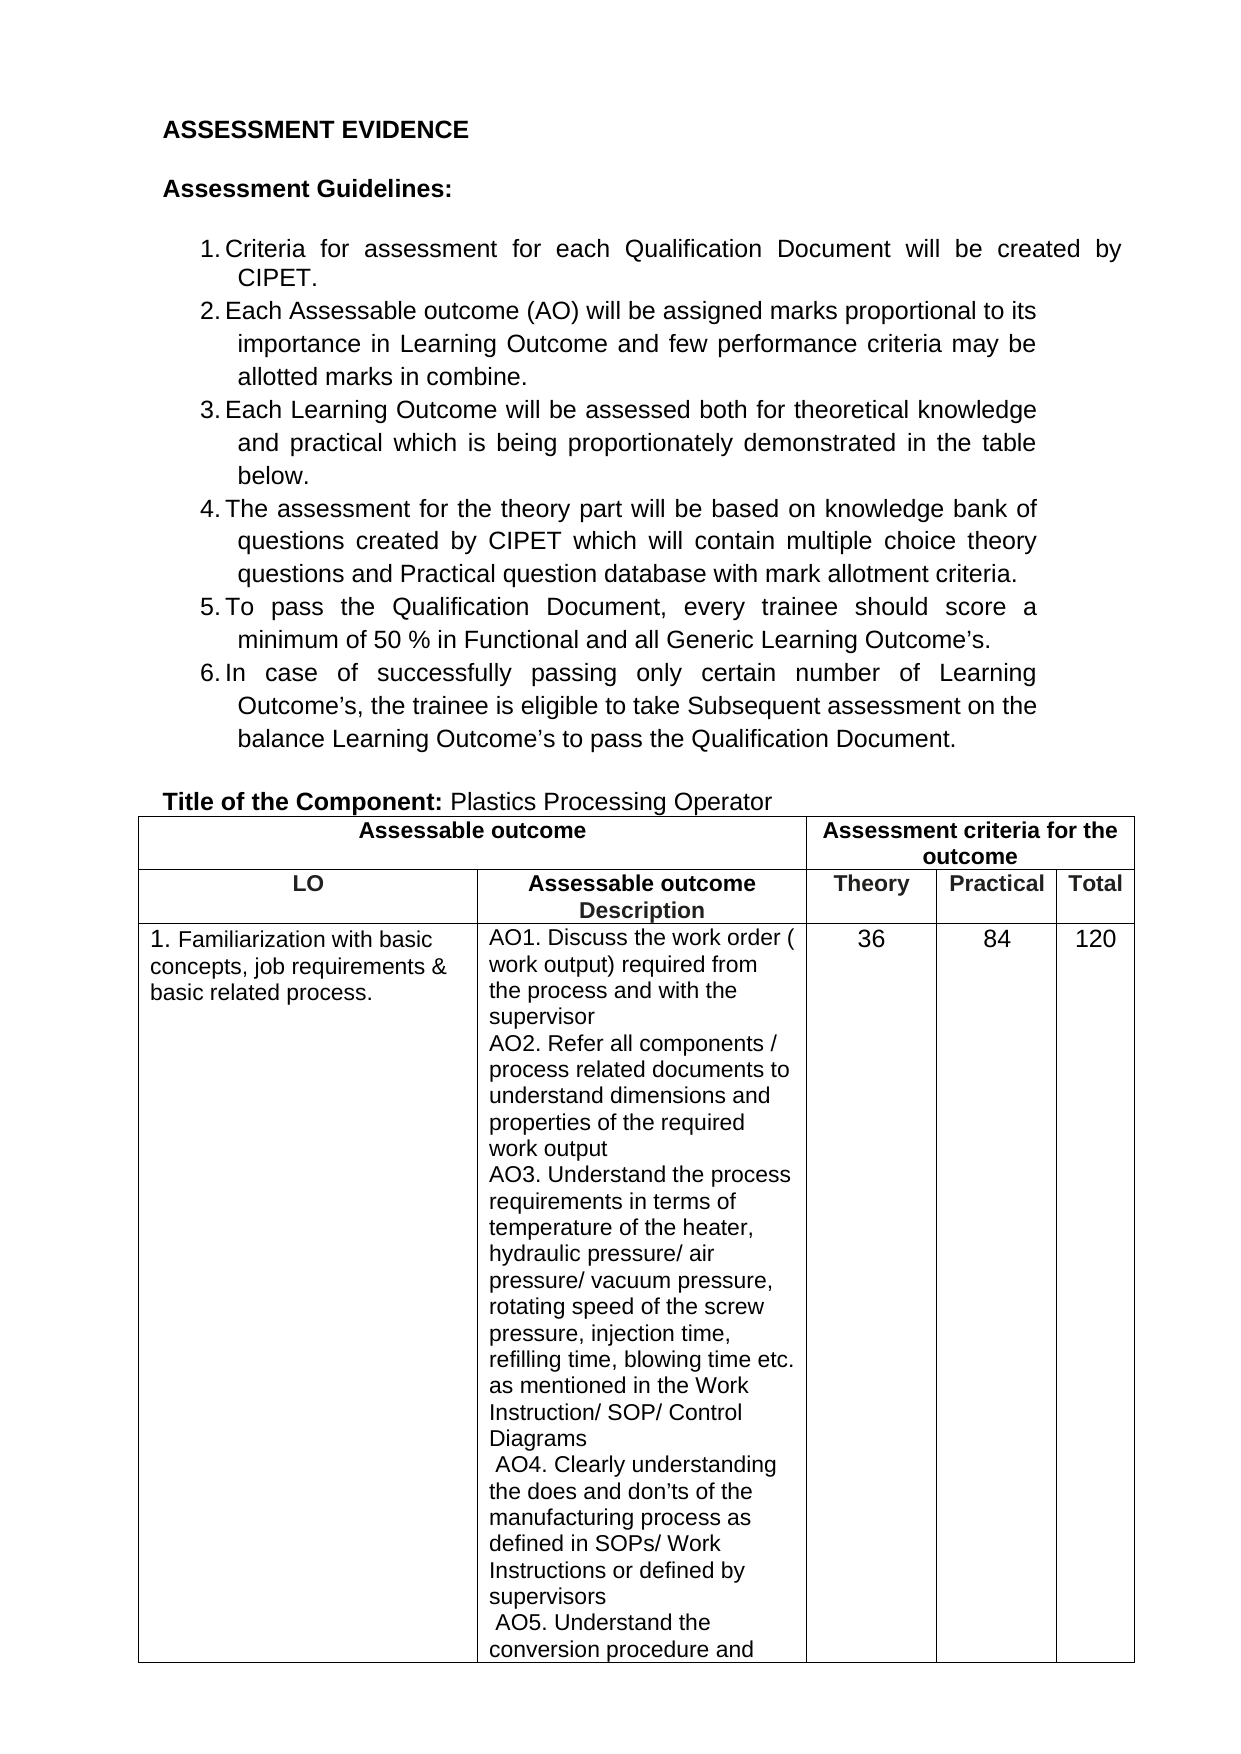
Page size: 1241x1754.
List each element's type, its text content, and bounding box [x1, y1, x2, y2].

text ASSESSMENT EVIDENCE [162, 115, 1123, 144]
list To pass the Qualification Document, every trainee should score a minimum of 50 % in Functional and all Generic Learning Outcome’s. [200, 592, 1038, 653]
list Criteria for assessment for each Qualification Document will be created by CIPET. [200, 234, 1123, 291]
list In case of successfully passing only certain number of Learning Outcome’s, the trainee is eligible to take Subsequent assessment on the balance Learning Outcome’s to pass the Qualification Document. [200, 657, 1038, 753]
table_header Assessment criteria for the outcome [807, 817, 1134, 869]
table_cell 120 [1057, 924, 1134, 1662]
table_cell Practical [937, 870, 1056, 923]
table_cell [139, 924, 477, 1662]
table_cell LO [139, 870, 477, 923]
table_cell Assessable outcome Description [478, 870, 806, 923]
text Assessment Guidelines: [162, 174, 1123, 203]
table_header Assessable outcome [139, 817, 806, 869]
list Each Assessable outcome (AO) will be assigned marks proportional to its importance in Learning Outcome and few performance criteria may be allotted marks in combine. [200, 296, 1038, 390]
table_cell Theory [807, 870, 936, 923]
table_cell Total [1057, 870, 1134, 923]
table_cell 36 [807, 924, 936, 1662]
text Title of the Component: Plastics Processing Operator [162, 787, 1123, 816]
list The assessment for the theory part will be based on knowledge bank of questions created by CIPET which will contain multiple choice theory questions and Practical question database with mark allotment criteria. [200, 494, 1038, 588]
table_cell 84 [937, 924, 1056, 1662]
list Each Learning Outcome will be assessed both for theoretical knowledge and practical which is being proportionately demonstrated in the table below. [200, 394, 1038, 489]
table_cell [478, 924, 806, 1662]
